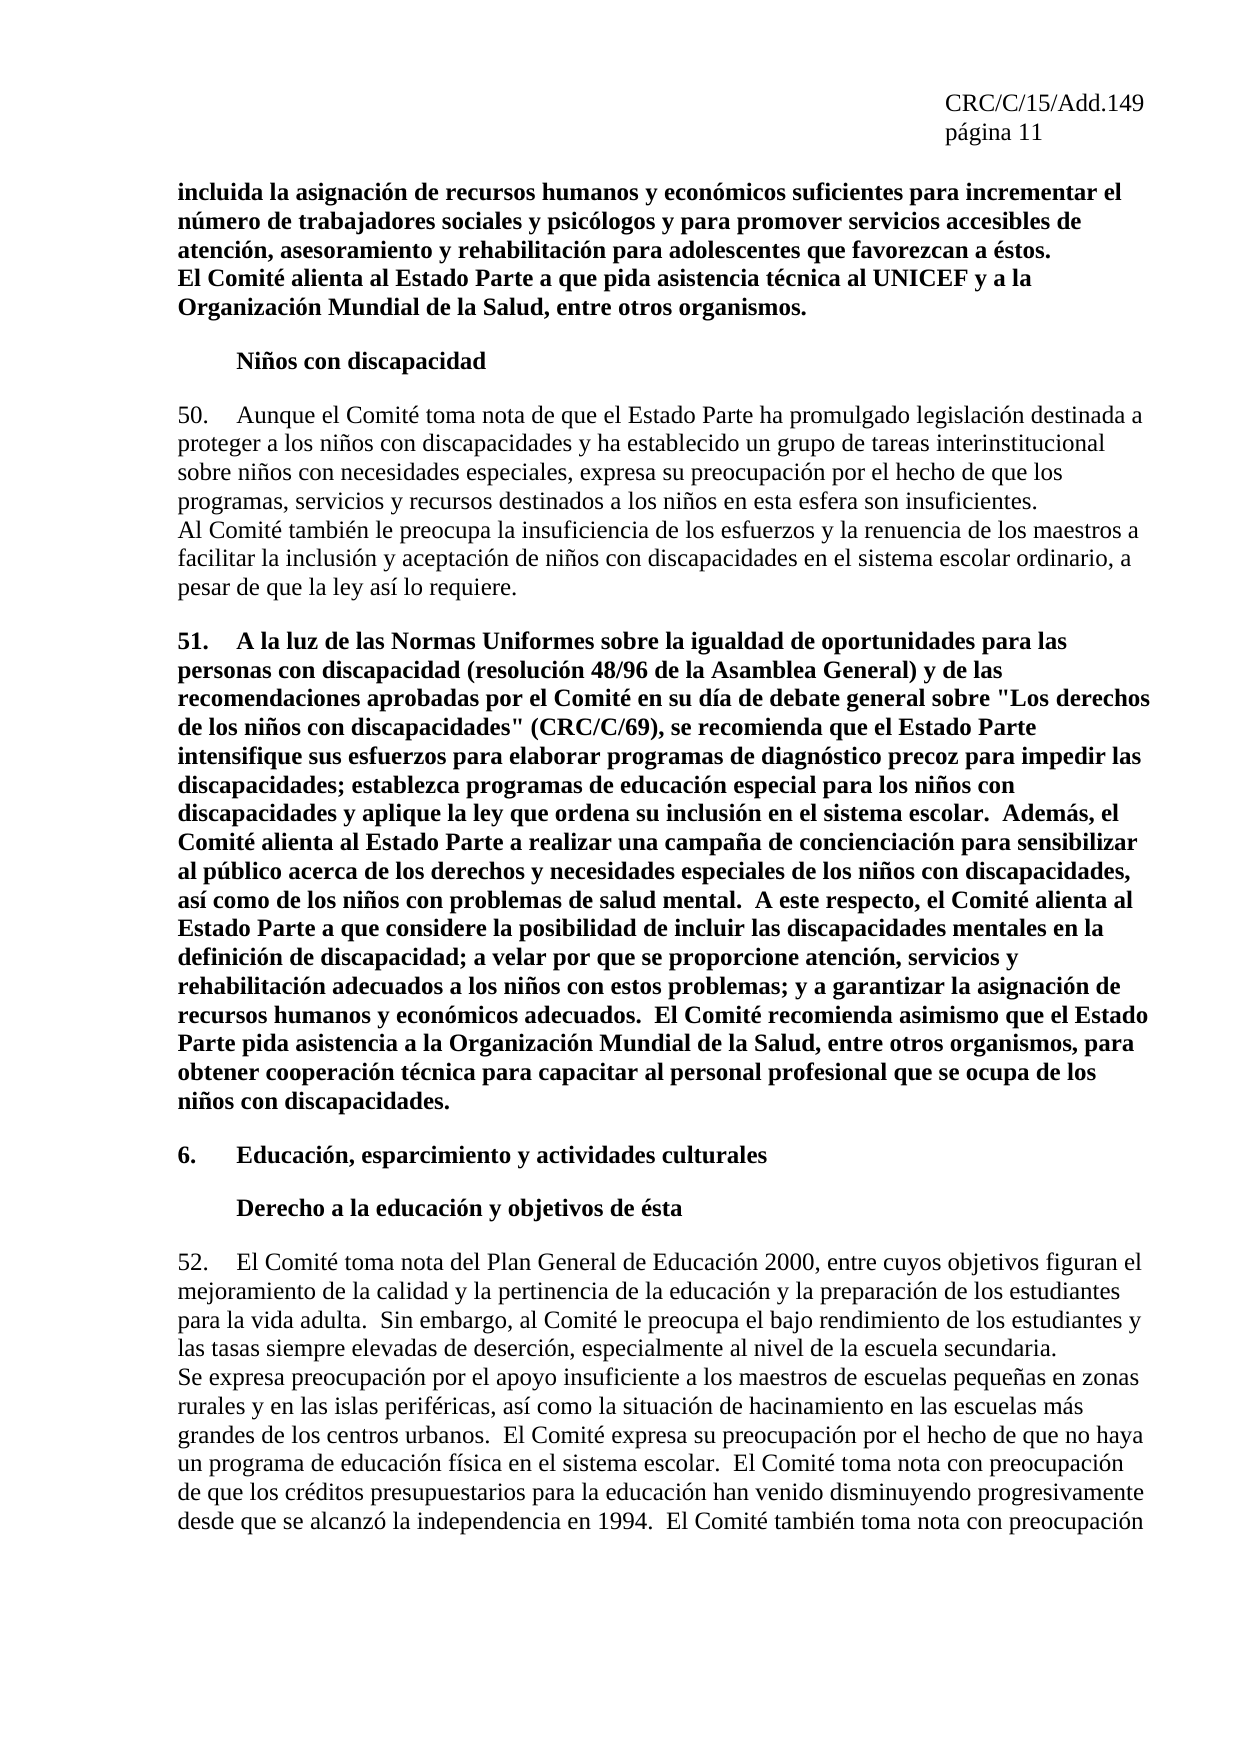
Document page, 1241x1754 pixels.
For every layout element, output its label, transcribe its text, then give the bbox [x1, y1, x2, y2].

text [177, 177, 1152, 321]
text 6. Educación, esparcimiento y actividades culturales [177, 1140, 1152, 1168]
text 50. Aunque el Comité toma nota de que el Estado Parte ha promulgado legislación destinada a proteger a los niños con discapacidades y ha establecido un grupo de tareas interinstitucional sobre niños con necesidades especiales, expresa su preocupación por el hecho de que los programas, servicios y recursos destinados a los niños en esta esfera son insuficientes. Al Comité también le preocupa la insuficiencia de los esfuerzos y la renuencia de los maestros a facilitar la inclusión y aceptación de niños con discapacidades en el sistema escolar ordinario, a pesar de que la ley así lo requiere. [177, 400, 1152, 601]
text Niños con discapacidad [177, 346, 1152, 375]
text 51. A la luz de las Normas Uniformes sobre la igualdad de oportunidades para las personas con discapacidad (resolución 48/96 de la Asamblea General) y de las recomendaciones aprobadas por el Comité en su día de debate general sobre "Los derechos de los niños con discapacidades" (CRC/C/69), se recomienda que el Estado Parte intensifique sus esfuerzos para elaborar programas de diagnóstico precoz para impedir las discapacidades; establezca programas de educación especial para los niños con discapacidades y aplique la ley que ordena su inclusión en el sistema escolar. Además, el Comité alienta al Estado Parte a realizar una campaña de concienciación para sensibilizar al público acerca de los derechos y necesidades especiales de los niños con discapacidades, así como de los niños con problemas de salud mental. A este respecto, el Comité alienta al Estado Parte a que considere la posibilidad de incluir las discapacidades mentales en la definición de discapacidad; a velar por que se proporcione atención, servicios y rehabilitación adecuados a los niños con estos problemas; y a garantizar la asignación de recursos humanos y económicos adecuados. El Comité recomienda asimismo que el Estado Parte pida asistencia a la Organización Mundial de la Salud, entre otros organismos, para obtener cooperación técnica para capacitar al personal profesional que se ocupa de los niños con discapacidades. [177, 626, 1152, 1115]
text Derecho a la educación y objetivos de ésta [177, 1193, 1152, 1222]
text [177, 1247, 1152, 1535]
